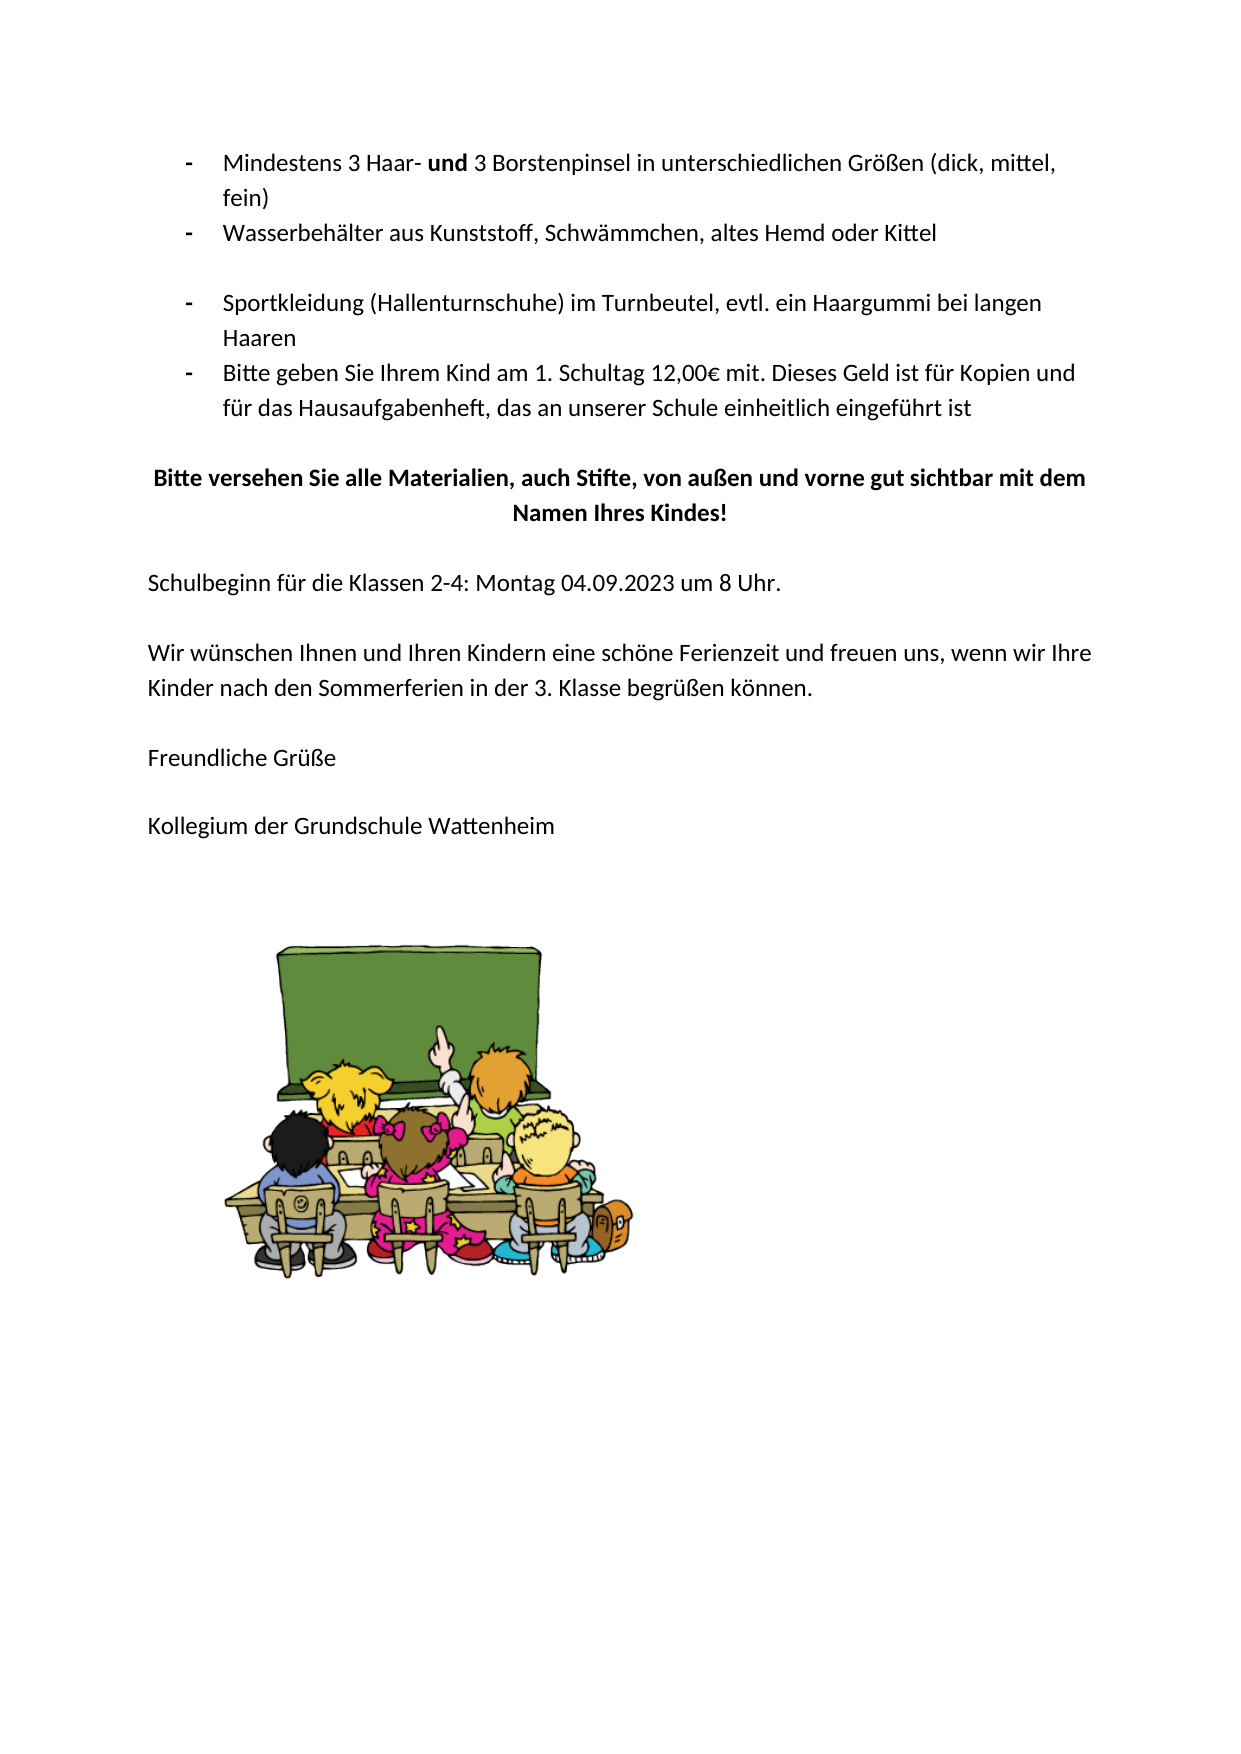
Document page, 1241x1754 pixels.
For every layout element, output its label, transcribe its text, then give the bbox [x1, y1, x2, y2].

text Kollegium der Grundschule Wattenheim [148, 810, 1093, 841]
list Bitte geben Sie Ihrem Kind am 1. Schultag 12,00€ mit. Dieses Geld ist für Kopien und für das Hausaufgabenheft, das an unserer Schule einheitlich eingeführt ist [185, 358, 1093, 423]
text Freundliche Grüße [148, 743, 1093, 773]
list Wasserbehälter aus Kunststoff, Schwämmchen, altes Hemd oder Kittel [185, 218, 1093, 248]
text Schulbeginn für die Klassen 2-4: Montag 04.09.2023 um 8 Uhr. [148, 568, 1093, 598]
text Bitte versehen Sie alle Materialien, auch Stifte, von außen und vorne gut sichtbar mit dem Namen Ihres Kindes! [148, 463, 1093, 528]
list Mindestens 3 Haar- und 3 Borstenpinsel in unterschiedlichen Größen (dick, mittel, fein) [185, 148, 1093, 213]
picture [221, 915, 636, 1307]
text Wir wünschen Ihnen und Ihren Kindern eine schöne Ferienzeit und freuen uns, wenn wir Ihre Kinder nach den Sommerferien in der 3. Klasse begrüßen können. [148, 638, 1093, 703]
list Sportkleidung (Hallenturnschuhe) im Turnbeutel, evtl. ein Haargummi bei langen Haaren [185, 288, 1093, 353]
